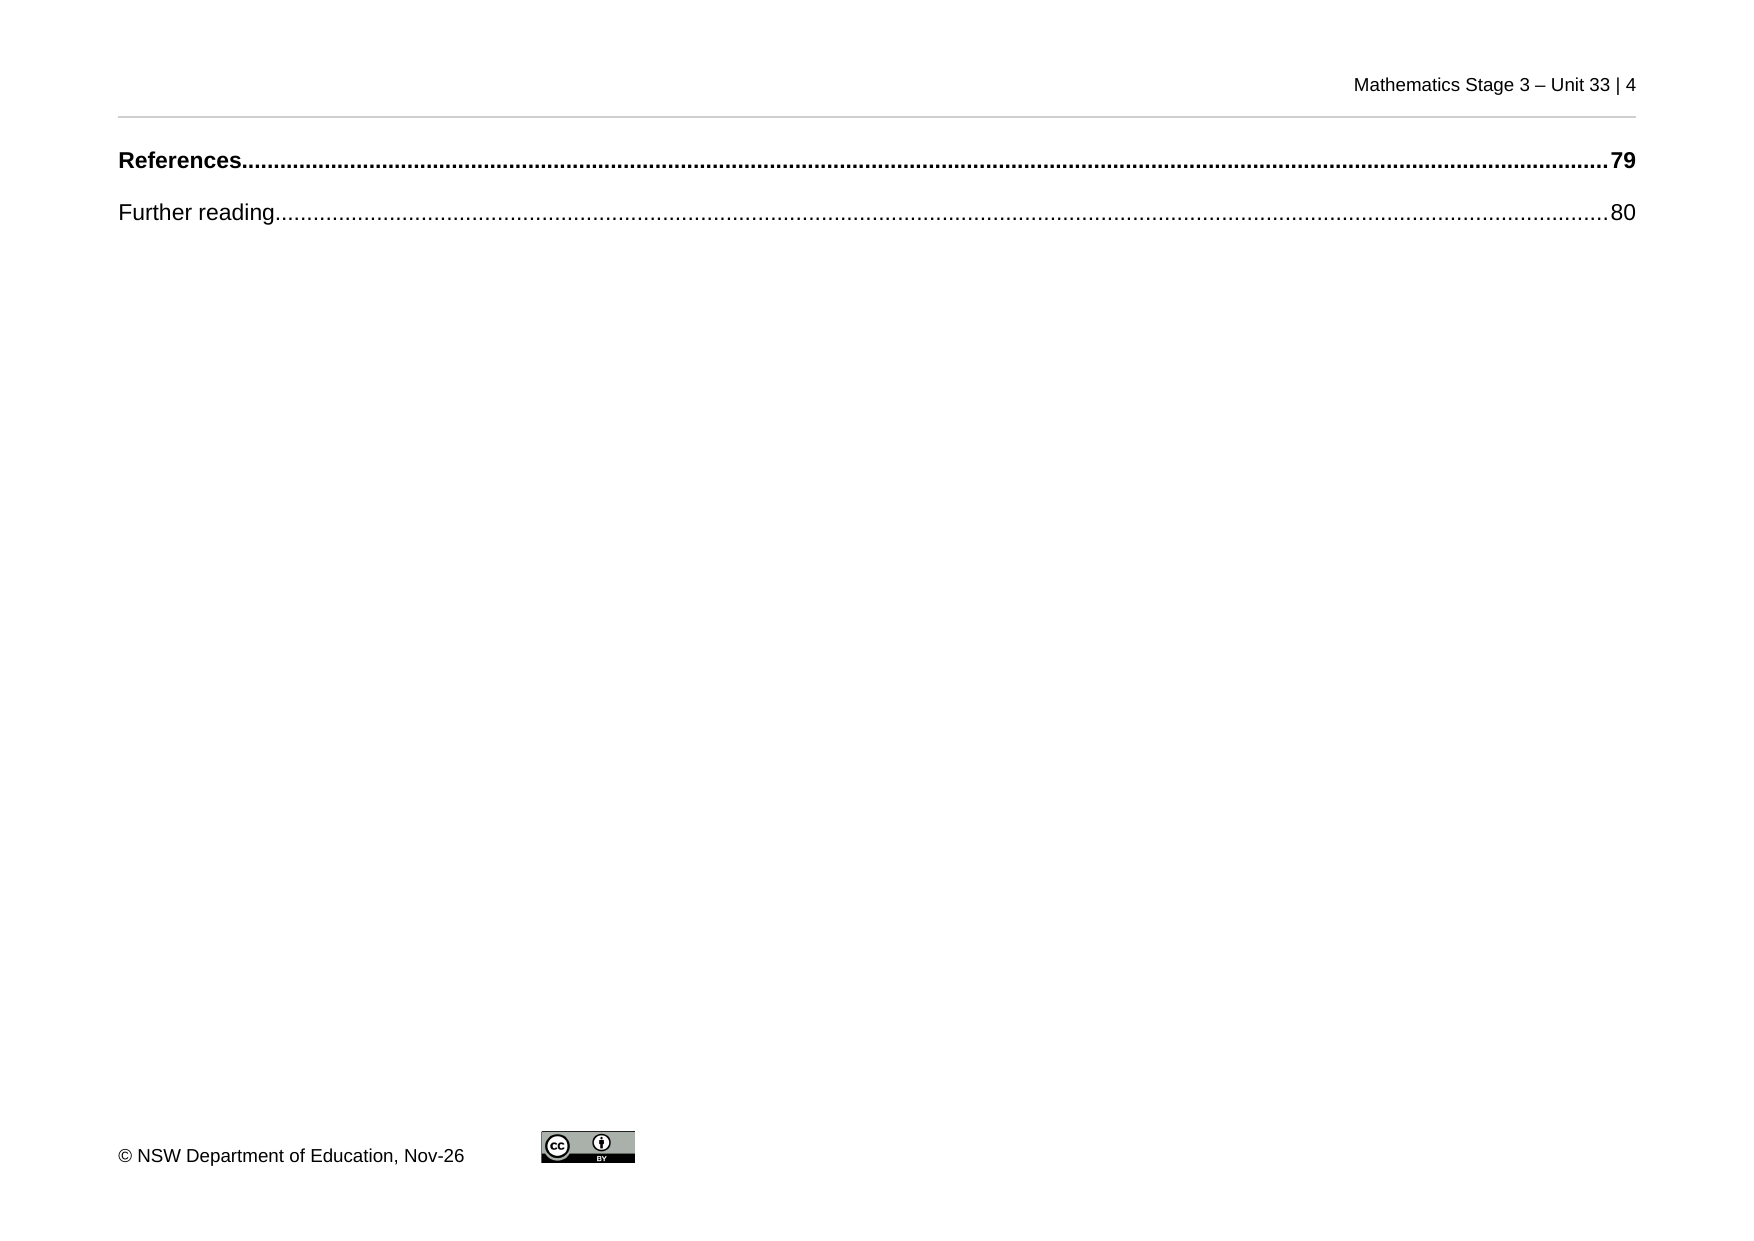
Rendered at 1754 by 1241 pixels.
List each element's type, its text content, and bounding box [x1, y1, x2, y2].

picture [541, 1131, 635, 1163]
text References 79 [118, 147, 1636, 173]
text Further reading 80 [118, 198, 1636, 225]
